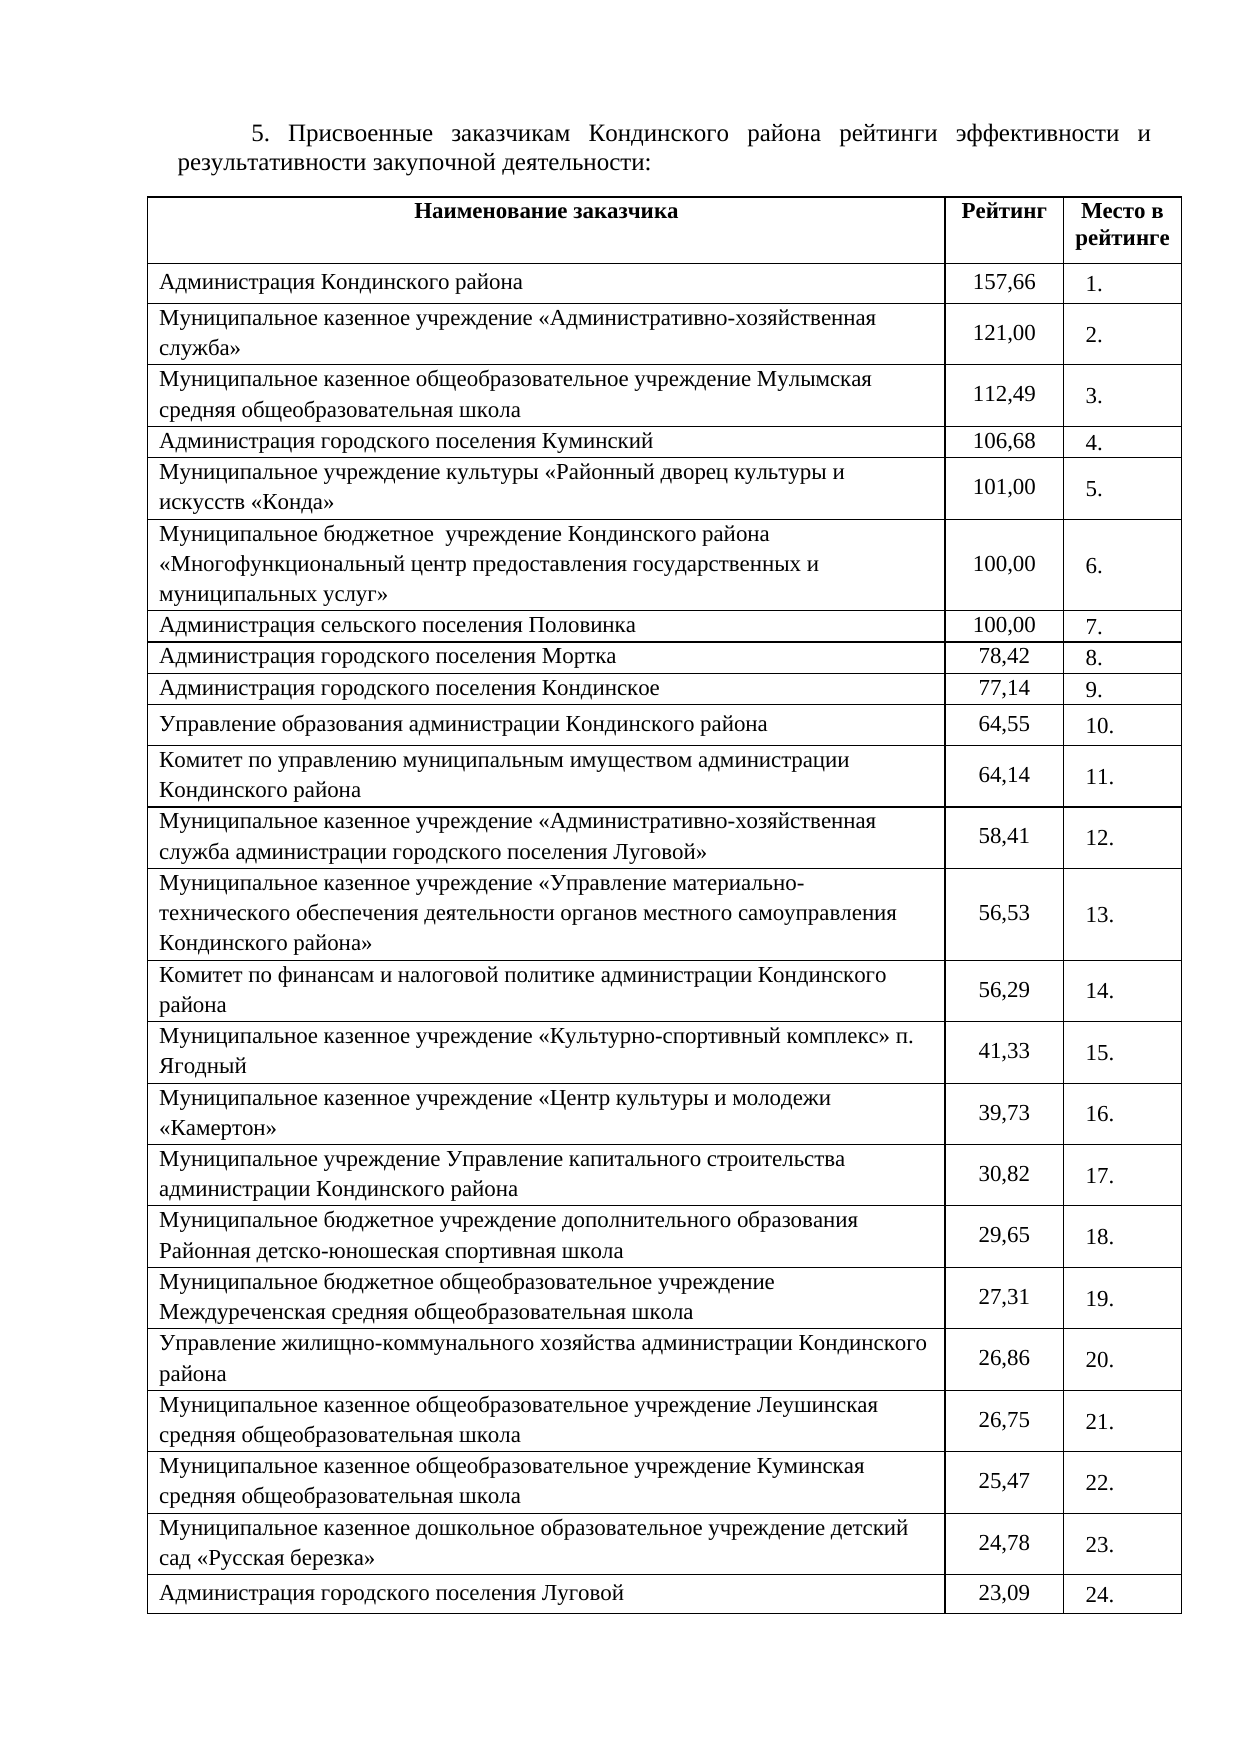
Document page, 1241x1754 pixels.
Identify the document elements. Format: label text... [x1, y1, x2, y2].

table_cell 56,29 [946, 961, 1063, 1021]
table_cell Управление образования администрации Кондинского района [148, 705, 944, 745]
table_cell [1064, 427, 1181, 457]
table_cell 78,42 [946, 643, 1063, 673]
table_cell 23,09 [946, 1575, 1063, 1613]
table_cell Комитет по управлению муниципальным имуществом администрации Кондинского района [148, 746, 944, 806]
table_cell 39,73 [946, 1084, 1063, 1144]
table_cell 64,55 [946, 705, 1063, 745]
table_cell 24,78 [946, 1514, 1063, 1574]
table_cell [1064, 1391, 1181, 1451]
table_cell [1064, 1084, 1181, 1144]
table_cell 77,14 [946, 674, 1063, 704]
table_cell [1064, 869, 1181, 959]
table_cell 29,65 [946, 1206, 1063, 1267]
table_cell [1064, 304, 1181, 364]
table_cell [1064, 705, 1181, 745]
table_cell Муниципальное учреждение Управление капитального строительства администрации Кондинского района [148, 1145, 944, 1205]
table_header Рейтинг [946, 198, 1063, 263]
table_cell [1064, 961, 1181, 1021]
table_cell 58,41 [946, 808, 1063, 868]
table_cell Муниципальное казенное учреждение «Административно-хозяйственная служба» [148, 304, 944, 364]
table_cell [1064, 674, 1181, 704]
table_cell Муниципальное казенное общеобразовательное учреждение Куминская средняя общеобразовательная школа [148, 1452, 944, 1513]
table_cell 56,53 [946, 869, 1063, 959]
table_cell Администрация городского поселения Куминский [148, 427, 944, 457]
table_cell Администрация городского поселения Мортка [148, 643, 944, 673]
table_cell [1064, 1268, 1181, 1328]
table_cell Администрация Кондинского района [148, 264, 944, 303]
table_cell [1064, 458, 1181, 518]
table_cell 26,86 [946, 1329, 1063, 1390]
table_cell 157,66 [946, 264, 1063, 303]
table_cell Муниципальное казенное учреждение «Культурно-спортивный комплекс» п. Ягодный [148, 1022, 944, 1082]
table_cell Муниципальное бюджетное учреждение дополнительного образования Районная детско-юношеская спортивная школа [148, 1206, 944, 1267]
table_cell 41,33 [946, 1022, 1063, 1082]
table_cell Администрация городского поселения Кондинское [148, 674, 944, 704]
table_cell [1064, 1329, 1181, 1390]
table_cell 26,75 [946, 1391, 1063, 1451]
table_cell [1064, 1452, 1181, 1513]
table_cell Муниципальное бюджетное учреждение Кондинского района «Многофункциональный центр предоставления государственных и муниципальных услуг» [148, 520, 944, 610]
table_cell Муниципальное казенное дошкольное образовательное учреждение детский сад «Русская березка» [148, 1514, 944, 1574]
table_cell Администрация городского поселения Луговой [148, 1575, 944, 1613]
table_cell [1064, 1575, 1181, 1613]
table_cell Муниципальное бюджетное общеобразовательное учреждение Междуреченская средняя общеобразовательная школа [148, 1268, 944, 1328]
table_cell 112,49 [946, 365, 1063, 426]
table_cell 106,68 [946, 427, 1063, 457]
table_cell Управление жилищно-коммунального хозяйства администрации Кондинского района [148, 1329, 944, 1390]
table_header Место в рейтинге [1064, 198, 1181, 263]
text 5. Присвоенные заказчикам Кондинского района рейтинги эффективности и результативности закупочной деятельности: [177, 118, 1152, 176]
table_cell [1064, 264, 1181, 303]
table_cell 100,00 [946, 520, 1063, 610]
table_cell [1064, 1022, 1181, 1082]
table_cell Комитет по финансам и налоговой политике администрации Кондинского района [148, 961, 944, 1021]
table_cell [1064, 520, 1181, 610]
table_cell Муниципальное казенное общеобразовательное учреждение Мулымская средняя общеобразовательная школа [148, 365, 944, 426]
table_cell 101,00 [946, 458, 1063, 518]
table_cell [1064, 611, 1181, 641]
table_cell Муниципальное казенное общеобразовательное учреждение Леушинская средняя общеобразовательная школа [148, 1391, 944, 1451]
table_cell 27,31 [946, 1268, 1063, 1328]
table_cell Муниципальное казенное учреждение «Административно-хозяйственная служба администрации городского поселения Луговой» [148, 808, 944, 868]
table_cell Муниципальное учреждение культуры «Районный дворец культуры и искусств «Конда» [148, 458, 944, 518]
table_cell [1064, 1145, 1181, 1205]
table_cell [1064, 643, 1181, 673]
table_cell [1064, 746, 1181, 806]
table_cell Администрация сельского поселения Половинка [148, 611, 944, 641]
table_cell 100,00 [946, 611, 1063, 641]
table_header Наименование заказчика [148, 198, 944, 263]
table_cell [1064, 365, 1181, 426]
table_cell [1064, 808, 1181, 868]
table_cell 30,82 [946, 1145, 1063, 1205]
table_cell [1064, 1206, 1181, 1267]
table_cell 25,47 [946, 1452, 1063, 1513]
table_cell Муниципальное казенное учреждение «Управление материально-технического обеспечения деятельности органов местного самоуправления Кондинского района» [148, 869, 944, 959]
table_cell [1064, 1514, 1181, 1574]
table_cell Муниципальное казенное учреждение «Центр культуры и молодежи «Камертон» [148, 1084, 944, 1144]
table_cell 121,00 [946, 304, 1063, 364]
table_cell 64,14 [946, 746, 1063, 806]
